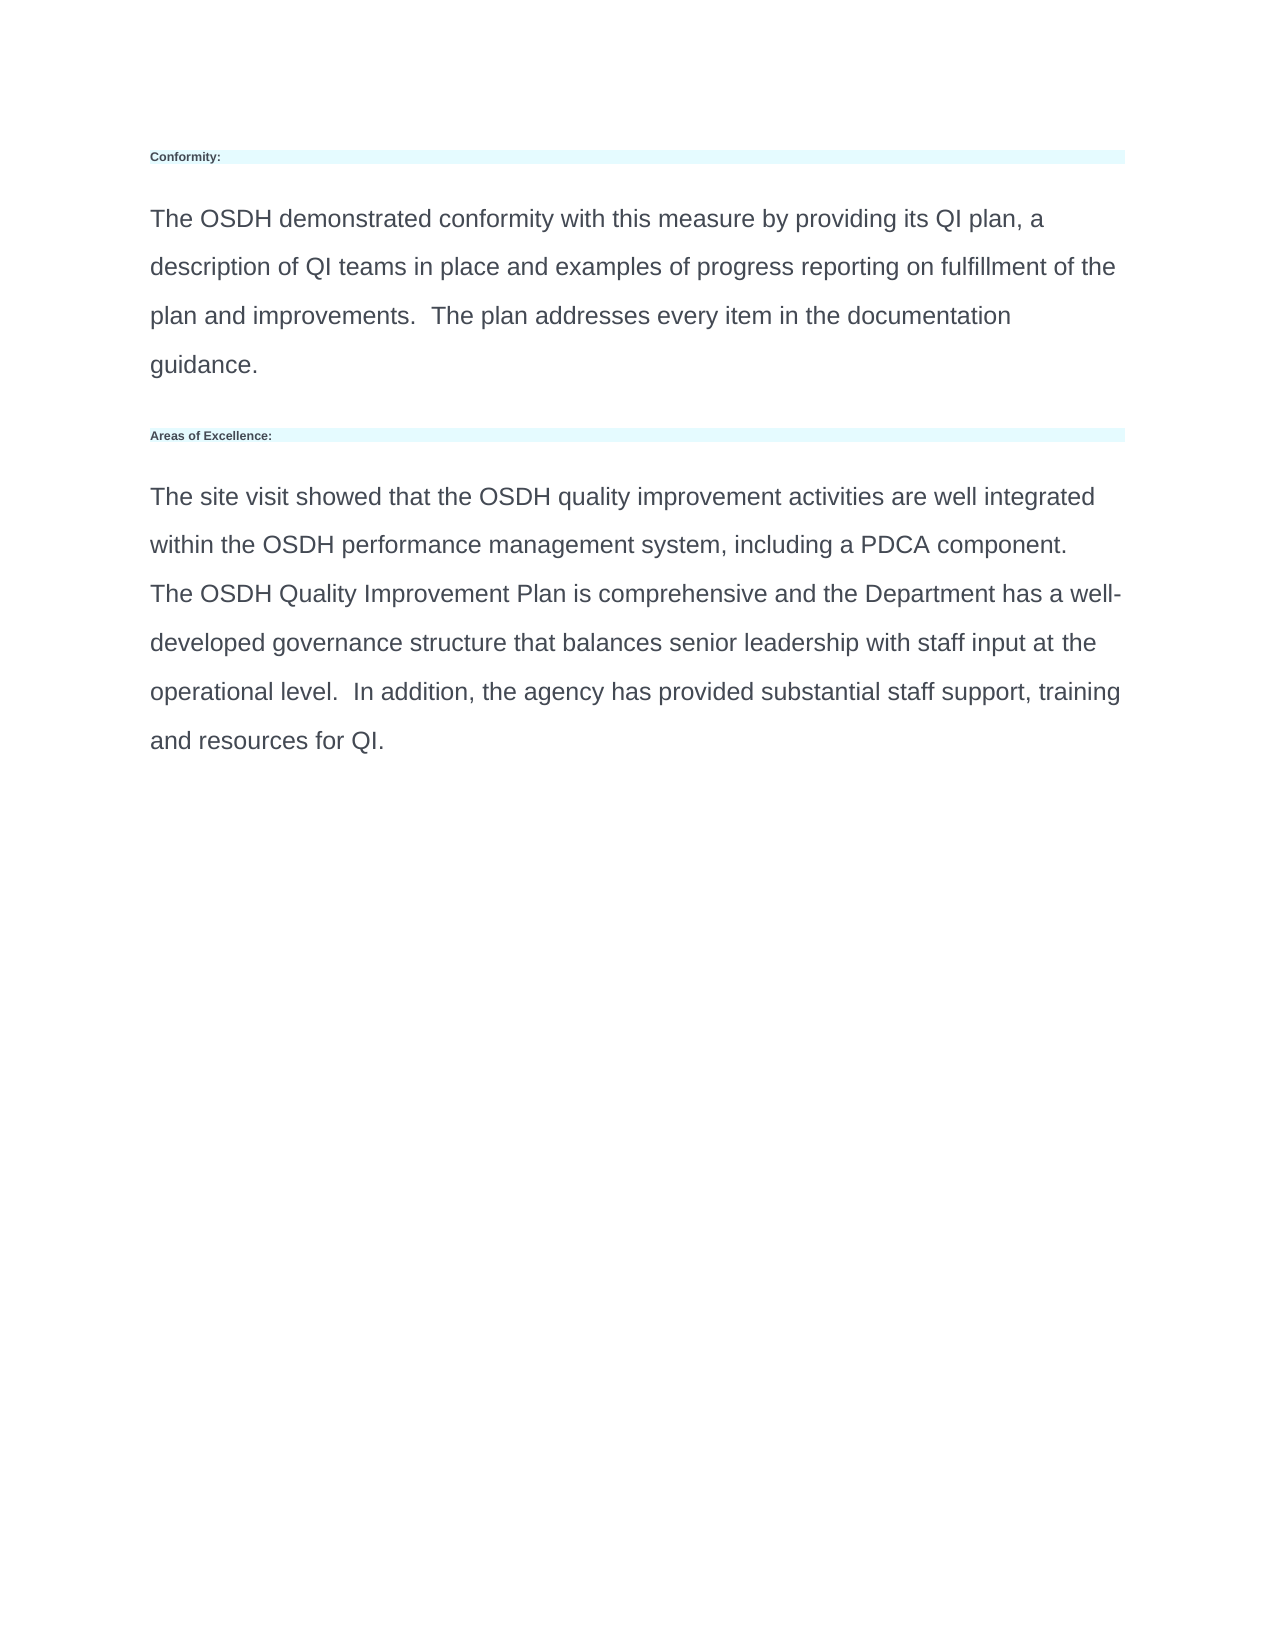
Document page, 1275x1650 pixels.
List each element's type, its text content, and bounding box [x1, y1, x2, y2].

text The OSDH demonstrated conformity with this measure by providing its QI plan, a description of QI teams in place and examples of progress reporting on fulfillment of the plan and improvements. The plan addresses every item in the documentation guidance. [150, 203, 1125, 379]
text Areas of Excellence: [150, 428, 1125, 442]
text The site visit showed that the OSDH quality improvement activities are well integrated within the OSDH performance management system, including a PDCA component. The OSDH Quality Improvement Plan is comprehensive and the Department has a well-developed governance structure that balances senior leadership with staff input at the operational level. In addition, the agency has provided substantial staff support, training and resources for QI. [150, 482, 1125, 755]
text Conformity: [150, 150, 1125, 164]
